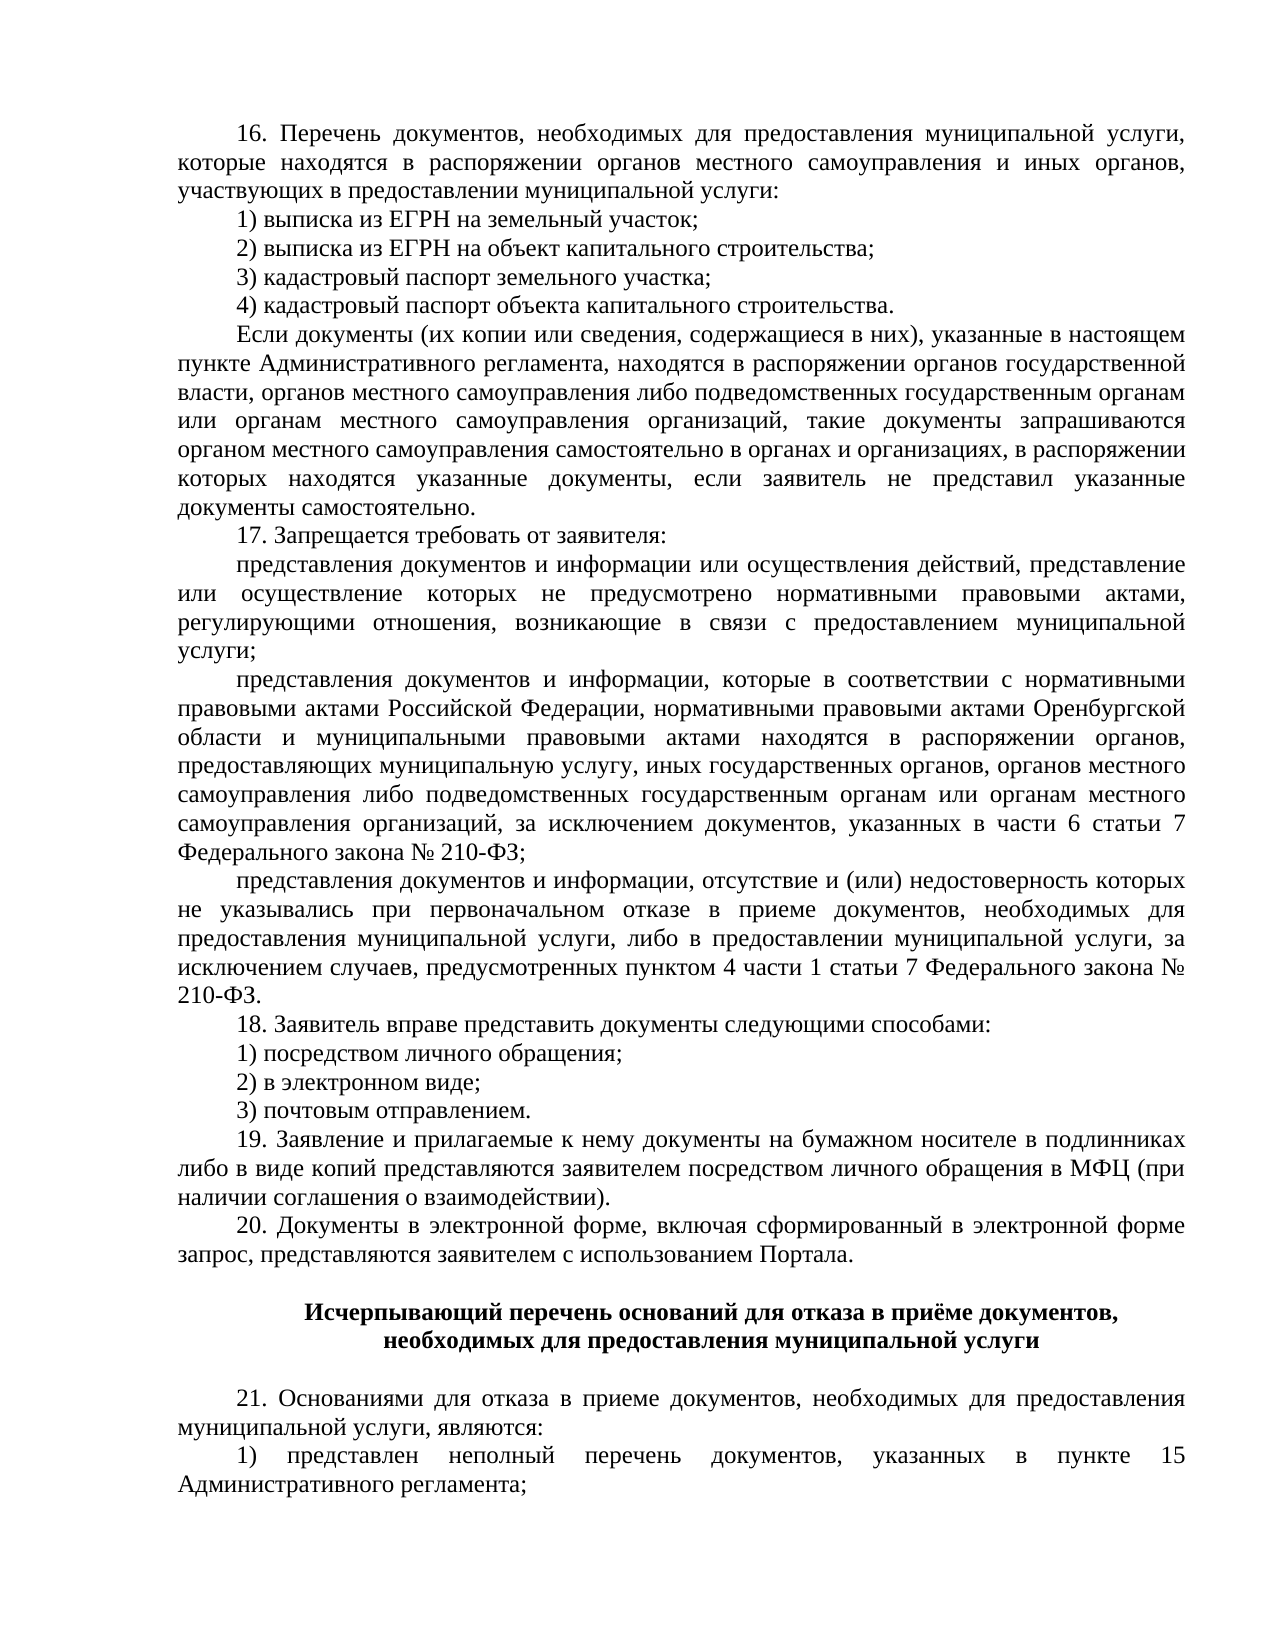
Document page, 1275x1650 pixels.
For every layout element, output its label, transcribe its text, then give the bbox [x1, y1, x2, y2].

text 1) представлен неполный перечень документов, указанных в пункте 15 Административного регламента; [177, 1441, 1186, 1498]
text 1) выписка из ЕГРН на земельный участок; [177, 204, 1186, 233]
text 3) почтовым отправлением. [177, 1096, 1186, 1124]
text 20. Документы в электронной форме, включая сформированный в электронной форме запрос, представляются заявителем с использованием Портала. [177, 1211, 1186, 1268]
text 2) в электронном виде; [177, 1067, 1186, 1096]
text 16. Перечень документов, необходимых для предоставления муниципальной услуги, которые находятся в распоряжении органов местного самоуправления и иных органов, участвующих в предоставлении муниципальной услуги: [177, 118, 1186, 204]
text 2) выписка из ЕГРН на объект капитального строительства; [177, 233, 1186, 262]
text 17. Запрещается требовать от заявителя: [177, 521, 1186, 549]
text представления документов и информации, отсутствие и (или) недостоверность которых не указывались при первоначальном отказе в приеме документов, необходимых для предоставления муниципальной услуги, либо в предоставлении муниципальной услуги, за исключением случаев, предусмотренных пунктом 4 части 1 статьи 7 Федерального закона № 210-ФЗ. [177, 866, 1186, 1009]
text Исчерпывающий перечень оснований для отказа в приёме документов, [177, 1297, 1186, 1326]
text 19. Заявление и прилагаемые к нему документы на бумажном носителе в подлинниках либо в виде копий представляются заявителем посредством личного обращения в МФЦ (при наличии соглашения о взаимодействии). [177, 1124, 1186, 1211]
text 1) посредством личного обращения; [177, 1038, 1186, 1067]
text 21. Основаниями для отказа в приеме документов, необходимых для предоставления муниципальной услуги, являются: [177, 1383, 1186, 1441]
text необходимых для предоставления муниципальной услуги [177, 1326, 1186, 1354]
text Если документы (их копии или сведения, содержащиеся в них), указанные в настоящем пункте Административного регламента, находятся в распоряжении органов государственной власти, органов местного самоуправления либо подведомственных государственным органам или органам местного самоуправления организаций, такие документы запрашиваются органом местного самоуправления самостоятельно в органах и организациях, в распоряжении которых находятся указанные документы, если заявитель не представил указанные документы самостоятельно. [177, 319, 1186, 521]
text 4) кадастровый паспорт объекта капитального строительства. [177, 291, 1186, 319]
text представления документов и информации или осуществления действий, представление или осуществление которых не предусмотрено нормативными правовыми актами, регулирующими отношения, возникающие в связи с предоставлением муниципальной услуги; [177, 549, 1186, 664]
text 3) кадастровый паспорт земельного участка; [177, 262, 1186, 291]
text представления документов и информации, которые в соответствии с нормативными правовыми актами Российской Федерации, нормативными правовыми актами Оренбургской области и муниципальными правовыми актами находятся в распоряжении органов, предоставляющих муниципальную услугу, иных государственных органов, органов местного самоуправления либо подведомственных государственным органам или органам местного самоуправления организаций, за исключением документов, указанных в части 6 статьи 7 Федерального закона № 210-ФЗ; [177, 664, 1186, 866]
text 18. Заявитель вправе представить документы следующими способами: [177, 1009, 1186, 1038]
